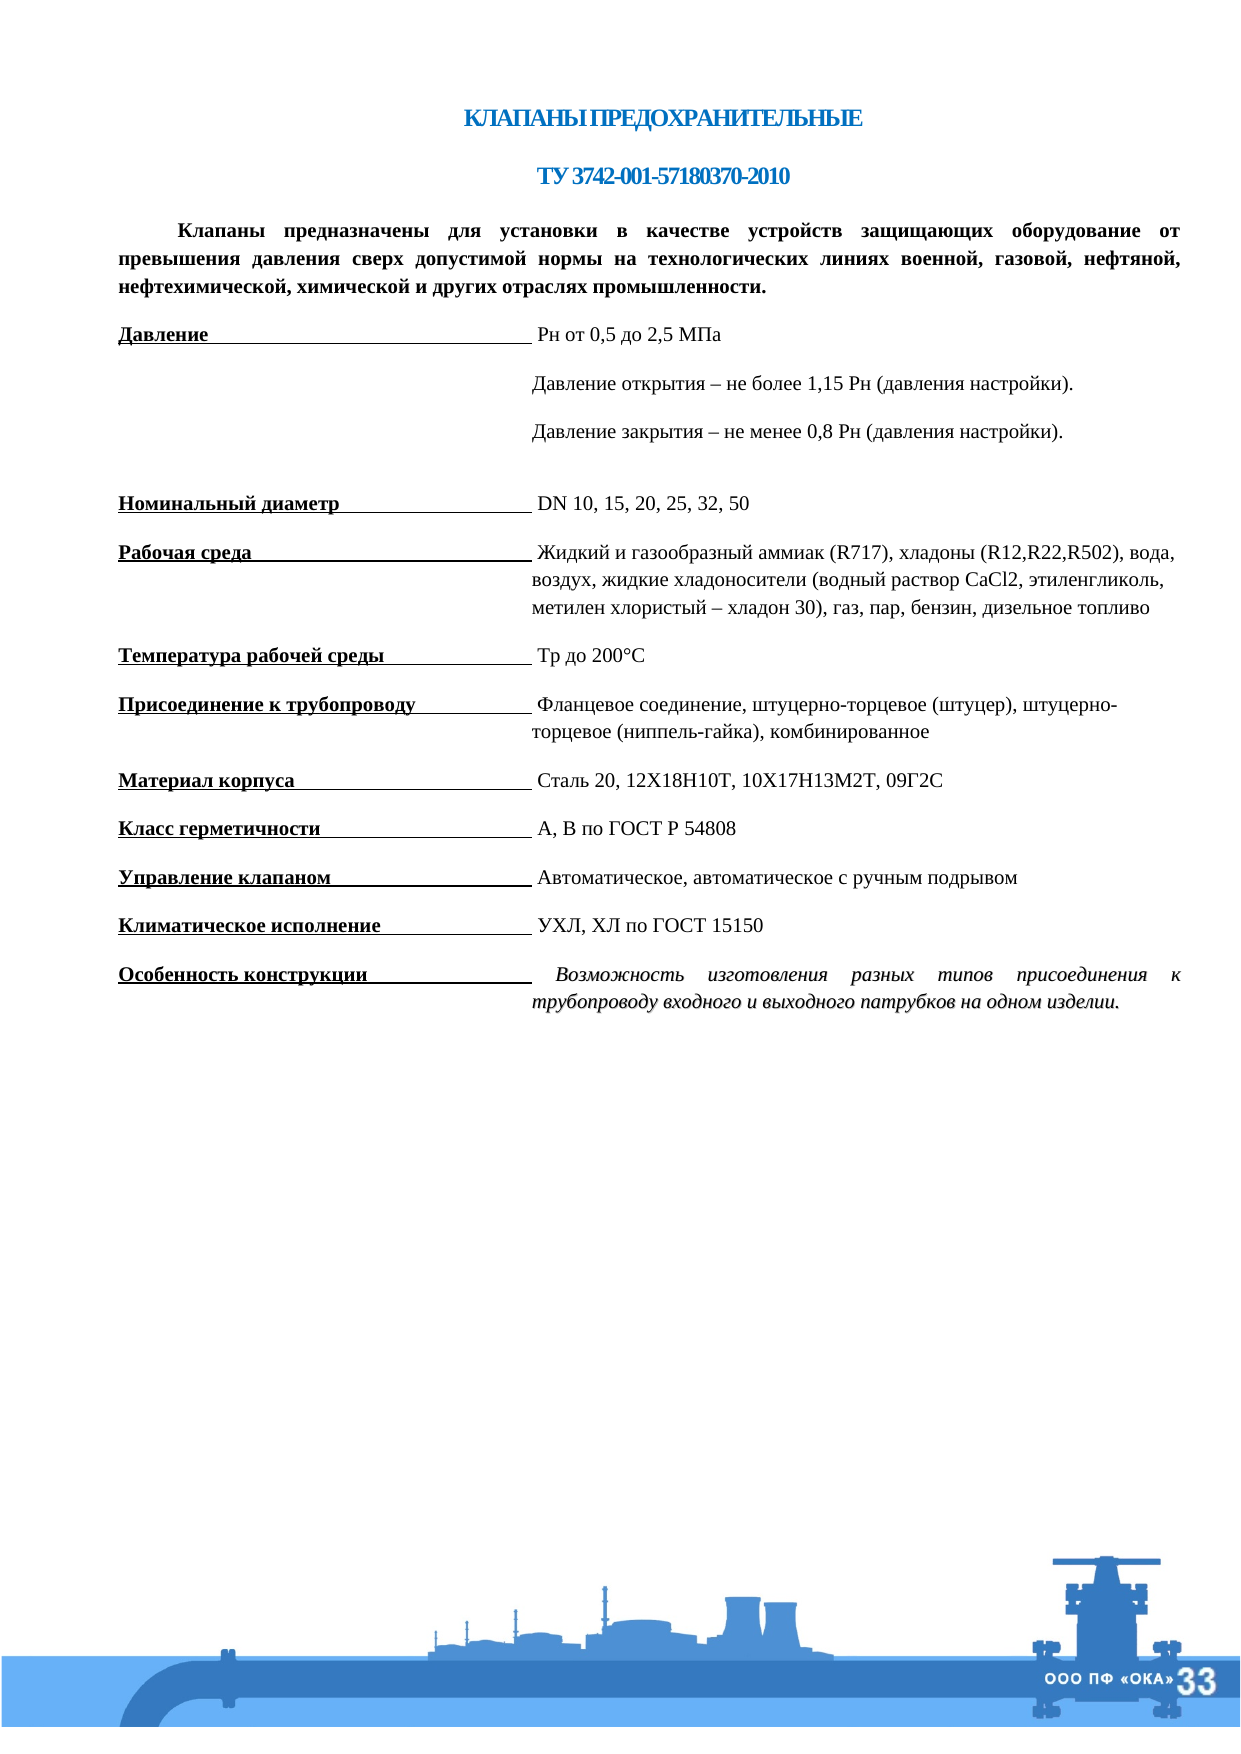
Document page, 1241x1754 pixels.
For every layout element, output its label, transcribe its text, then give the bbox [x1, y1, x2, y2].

text Клапаны предназначены для установки в качестве устройств защищающих оборудование от превышения давления сверх допустимой нормы на технологических линиях военной, газовой, нефтяной, нефтехимической, химической и других отраслях промышленности. [118, 218, 1181, 298]
text Давление закрытия – не менее 0,8 Рн (давления настройки). [443, 419, 1152, 443]
text Класс герметичности А, В по ГОСТ Р 54808 [118, 816, 1181, 840]
text Температура рабочей среды Тр до 200°С [118, 643, 1181, 667]
text Материал корпуса Сталь 20, 12Х18Н10Т, 10Х17Н13М2Т, 09Г2С [118, 768, 1181, 792]
text Давление открытия – не более 1,15 Рн (давления настройки). [443, 371, 1152, 394]
text Присоединение к трубопроводу Фланцевое соединение, штуцерно-торцевое (штуцер), штуцерно-торцевое (ниппель-гайка), комбинированное [118, 692, 1181, 743]
text ТУ 3742-001-57180370-2010 [177, 161, 1152, 190]
text Номинальный диаметр DN 10, 15, 20, 25, 32, 50 [118, 491, 1181, 515]
text Рабочая среда Жидкий и газообразный аммиак (R717), хладоны (R12,R22,R502), вода, воздух, жидкие хладоносители (водный раствор CaCl2, этиленгликоль, метилен хлористый – хладон 30), газ, пар, бензин, дизельное топливо [118, 539, 1181, 619]
text Особенность конструкции Возможность изготовления разных типов присоединения к трубопроводу входного и выходного патрубков на одном изделии. [118, 961, 1181, 1013]
text Климатическое исполнение УХЛ, ХЛ по ГОСТ 15150 [118, 913, 1181, 937]
picture [1, 1550, 1241, 1727]
text Управление клапаном Автоматическое, автоматическое с ручным подрывом [118, 864, 1181, 889]
text Давление Рн от 0,5 до 2,5 МПа [118, 322, 1181, 346]
text КЛАПАНЫ ПРЕДОХРАНИТЕЛЬНЫЕ [177, 103, 1152, 132]
